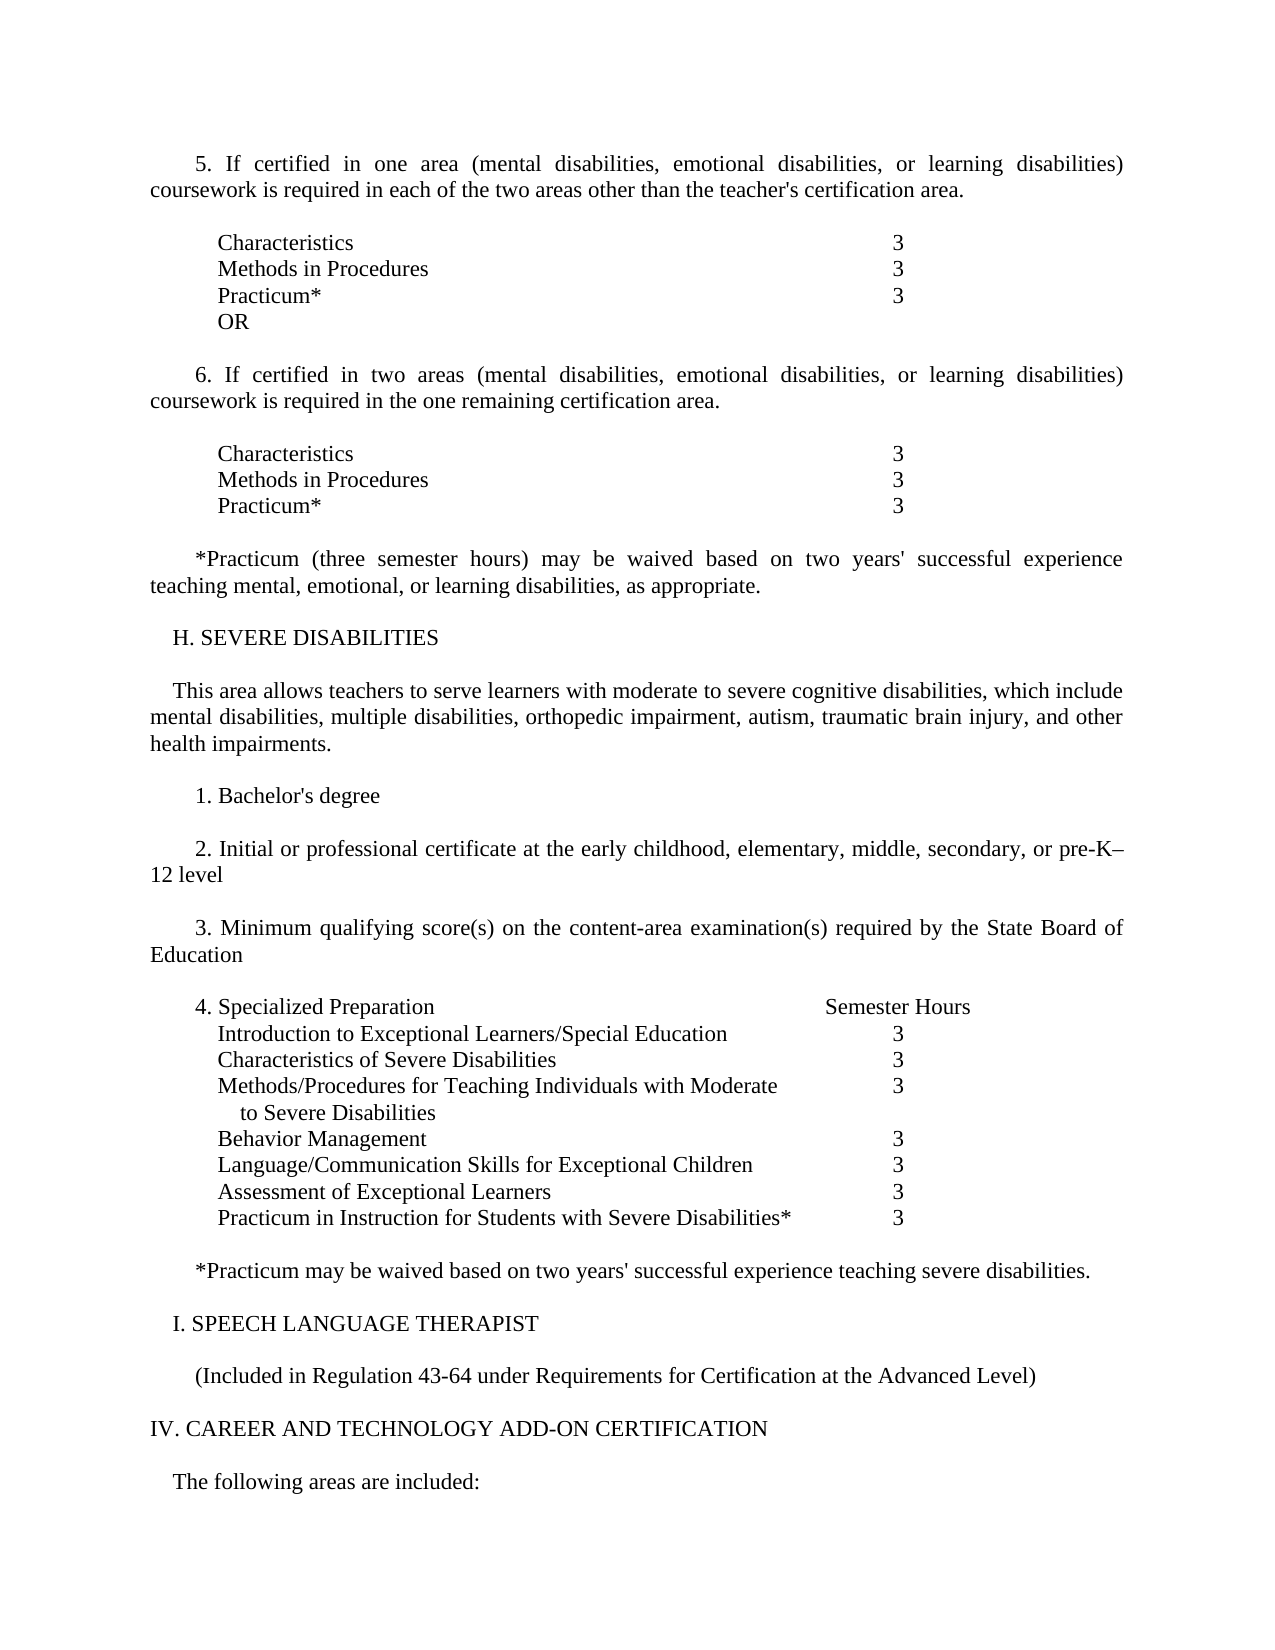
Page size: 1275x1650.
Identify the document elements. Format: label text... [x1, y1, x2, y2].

text 2. Initial or professional certificate at the early childhood, elementary, middle, secondary, or pre-K–12 level [150, 835, 1125, 888]
text Methods in Procedures 3 [150, 255, 1125, 282]
text *Practicum (three semester hours) may be waived based on two years' successful experience teaching mental, emotional, or learning disabilities, as appropriate. [150, 545, 1125, 598]
text 3. Minimum qualifying score(s) on the content-area examination(s) required by the State Board of Education [150, 914, 1125, 967]
text Characteristics 3 [150, 440, 1125, 466]
text Methods in Procedures 3 [150, 466, 1125, 493]
text 6. If certified in two areas (mental disabilities, emotional disabilities, or learning disabilities) coursework is required in the one remaining certification area. [150, 361, 1125, 413]
text The following areas are included: [150, 1468, 1125, 1494]
text Practicum* 3 [150, 493, 1125, 519]
text *Practicum may be waived based on two years' successful experience teaching severe disabilities. [150, 1257, 1125, 1283]
text Methods/Procedures for Teaching Individuals with Moderate 3 [150, 1072, 1125, 1099]
text 5. If certified in one area (mental disabilities, emotional disabilities, or learning disabilities) coursework is required in each of the two areas other than the teacher's certification area. [150, 150, 1125, 203]
text Introduction to Exceptional Learners/Special Education 3 [150, 1020, 1125, 1046]
text Language/Communication Skills for Exceptional Children 3 [150, 1151, 1125, 1178]
text IV. CAREER AND TECHNOLOGY ADD-ON CERTIFICATION [150, 1415, 1125, 1441]
text OR [150, 308, 1125, 334]
text Practicum in Instruction for Students with Severe Disabilities* 3 [150, 1204, 1125, 1231]
text to Severe Disabilities [150, 1099, 1125, 1125]
text This area allows teachers to serve learners with moderate to severe cognitive disabilities, which include mental disabilities, multiple disabilities, orthopedic impairment, autism, traumatic brain injury, and other health impairments. [150, 677, 1125, 756]
text Characteristics of Severe Disabilities 3 [150, 1046, 1125, 1072]
text Practicum* 3 [150, 282, 1125, 308]
text Assessment of Exceptional Learners 3 [150, 1178, 1125, 1204]
text Behavior Management 3 [150, 1125, 1125, 1151]
text (Included in Regulation 43-64 under Requirements for Certification at the Advanced Level) [150, 1362, 1125, 1389]
text 1. Bachelor's degree [150, 782, 1125, 809]
text 4. Specialized Preparation Semester Hours [150, 993, 1125, 1020]
text Characteristics 3 [150, 229, 1125, 255]
text H. SEVERE DISABILITIES [150, 624, 1125, 651]
text I. SPEECH LANGUAGE THERAPIST [150, 1309, 1125, 1336]
